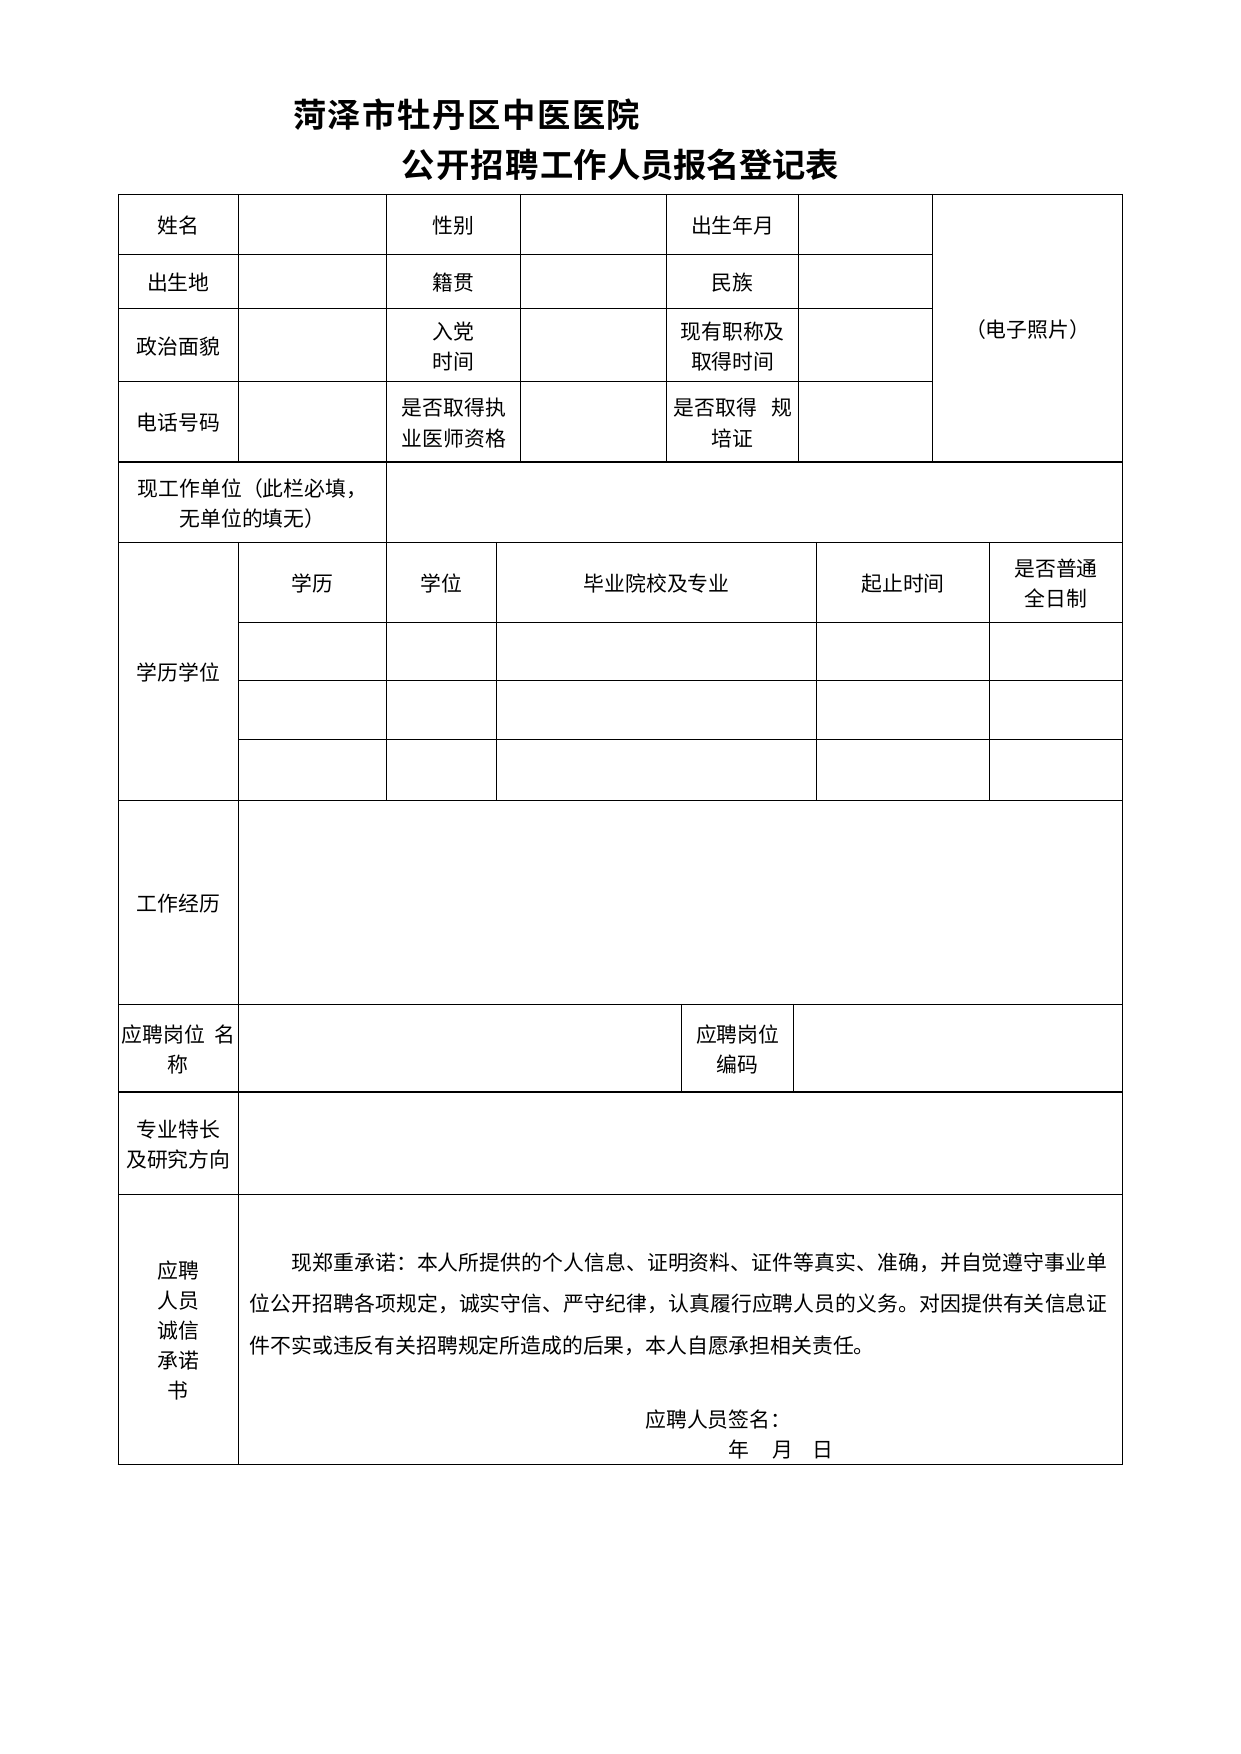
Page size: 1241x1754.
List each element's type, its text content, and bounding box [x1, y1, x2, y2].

table_cell [239, 623, 386, 679]
table_cell [239, 801, 1122, 1004]
table_cell [387, 623, 496, 679]
table_cell [521, 382, 666, 461]
table_cell 应聘岗位编码 [682, 1005, 793, 1091]
table_cell [239, 382, 386, 461]
table_cell [497, 623, 816, 679]
table_cell 学历 [239, 543, 386, 622]
table_cell 学历学位 [119, 543, 238, 800]
table_cell [990, 740, 1122, 800]
table_cell 是否普通 全日制 [990, 543, 1122, 622]
table_cell 姓名 [119, 195, 238, 253]
table_cell [799, 309, 932, 381]
table_cell [239, 681, 386, 739]
table_cell [239, 309, 386, 381]
table_cell 是否取得执业医师资格 [387, 382, 520, 461]
table_header 菏泽市牡丹区中医医院 公开招聘工作人员报名登记表 [118, 81, 1122, 194]
table_cell [497, 681, 816, 739]
table_cell [387, 463, 1122, 542]
table_cell [817, 681, 989, 739]
table_cell [239, 740, 386, 800]
table_cell [239, 1005, 681, 1091]
table_cell [799, 255, 932, 308]
table_cell 现有职称及取得时间 [667, 309, 798, 381]
table_cell [497, 740, 816, 800]
table_cell [817, 623, 989, 679]
table_cell [387, 681, 496, 739]
table_cell 专业特长 及研究方向 [119, 1093, 238, 1194]
table_cell [990, 681, 1122, 739]
table_cell 现工作单位（此栏必填，无单位的填无） [119, 463, 386, 542]
table_cell 学位 [387, 543, 496, 622]
table_cell 出生年月 [667, 195, 798, 253]
table_cell [990, 623, 1122, 679]
table_cell （电子照片） [933, 195, 1122, 461]
table_cell 籍贯 [387, 255, 520, 308]
table_cell [521, 309, 666, 381]
table_cell 出生地 [119, 255, 238, 308]
table_cell [521, 255, 666, 308]
table_cell 性别 [387, 195, 520, 253]
table_cell [239, 255, 386, 308]
table_cell [817, 740, 989, 800]
table_cell 工作经历 [119, 801, 238, 1004]
table_cell 入党 时间 [387, 309, 520, 381]
table_cell [799, 195, 932, 253]
table_cell [794, 1005, 1122, 1091]
table_cell 起止时间 [817, 543, 989, 622]
table_cell [239, 1093, 1122, 1194]
table_cell 毕业院校及专业 [497, 543, 816, 622]
table_cell 应聘 人员 诚信 承诺 书 [119, 1195, 238, 1464]
table_cell [799, 382, 932, 461]
table_cell 电话号码 [119, 382, 238, 461]
table_cell [387, 740, 496, 800]
table_cell 是否取得 规培证 [667, 382, 798, 461]
table_cell [239, 195, 386, 253]
table_cell 政治面貌 [119, 309, 238, 381]
table_cell 现郑重承诺：本人所提供的个人信息、证明资料、证件等真实、准确，并自觉遵守事业单位公开招聘各项规定，诚实守信、严守纪律，认真履行应聘人员的义务。对因提供有关信息证件不实或违反有关招聘规定所造成的后果，本人自愿承担相关责任。 应聘人员签名： 年 月 日 [239, 1195, 1122, 1464]
table_cell [521, 195, 666, 253]
table_cell 民族 [667, 255, 798, 308]
table_cell 应聘岗位 名称 [119, 1005, 238, 1091]
